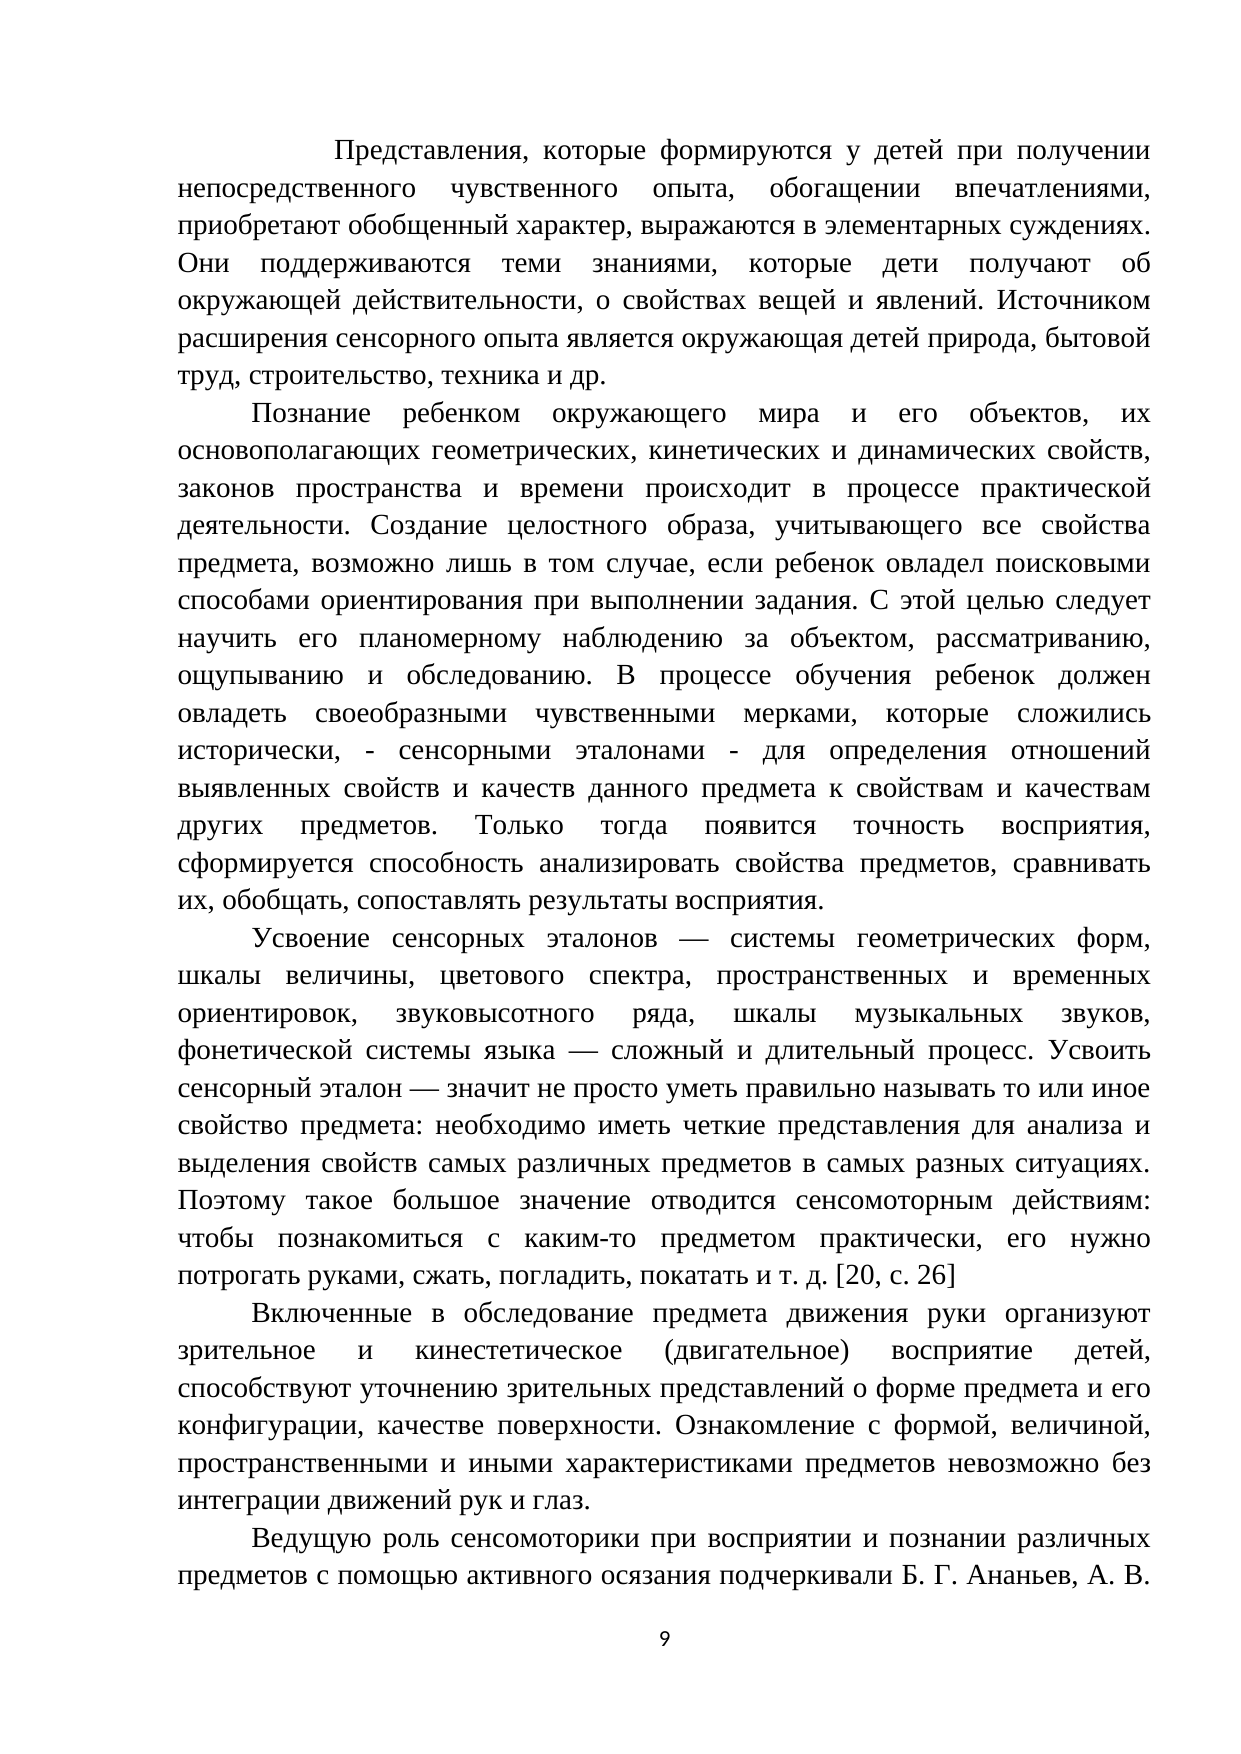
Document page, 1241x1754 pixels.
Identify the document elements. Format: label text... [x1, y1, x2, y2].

text Усвоение сенсорных эталонов — системы геометрических форм, шкалы величины, цветового спектра, пространственных и временных ориентировок, звуковысотного ряда, шкалы музыкальных звуков, фонетической системы языка — сложный и длительный процесс. Усвоить сенсорный эталон — значит не просто уметь правильно называть то или иное свойство предмета: необходимо иметь четкие представления для анализа и выделения свойств самых различных предметов в самых разных ситуациях. Поэтому такое большое значение отводится сенсомоторным действиям: чтобы познакомиться с каким-то предметом практически, его нужно потрогать руками, сжать, погладить, покатать и т. д. [20, c. 26] [177, 917, 1152, 1292]
text Включенные в обследование предмета движения руки организуют зрительное и кинестетическое (двигательное) восприятие детей, способствуют уточнению зрительных представлений о форме предмета и его конфигурации, качестве поверхности. Ознакомление с формой, величиной, пространственными и иными характеристиками предметов невозможно без интеграции движений рук и глаз. [177, 1292, 1152, 1517]
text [177, 1517, 1152, 1592]
text Представления, которые формируются у детей при получении непосредственного чувственного опыта, обогащении впечатлениями, приобретают обобщенный характер, выражаются в элементарных суждениях. Они поддерживаются теми знаниями, которые дети получают об окружающей действительности, о свойствах вещей и явлений. Источником расширения сенсорного опыта является окружающая детей природа, бытовой труд, строительство, техника и др. [177, 130, 1152, 392]
text Познание ребенком окружающего мира и его объектов, их основополагающих геометрических, кинетических и динамических свойств, законов пространства и времени происходит в процессе практической деятельности. Создание целостного образа, учитывающего все свойства предмета, возможно лишь в том случае, если ребенок овладел поисковыми способами ориентирования при выполнении задания. С этой целью следует научить его планомерному наблюдению за объектом, рассматриванию, ощупыванию и обследованию. В процессе обучения ребенок должен овладеть своеобразными чувственными мерками, которые сложились исторически, - сенсорными эталонами - для определения отношений выявленных свойств и качеств данного предмета к свойствам и качествам других предметов. Только тогда появится точность восприятия, сформируется способность анализировать свойства предметов, сравнивать их, обобщать, сопоставлять результаты восприятия. [177, 392, 1152, 917]
